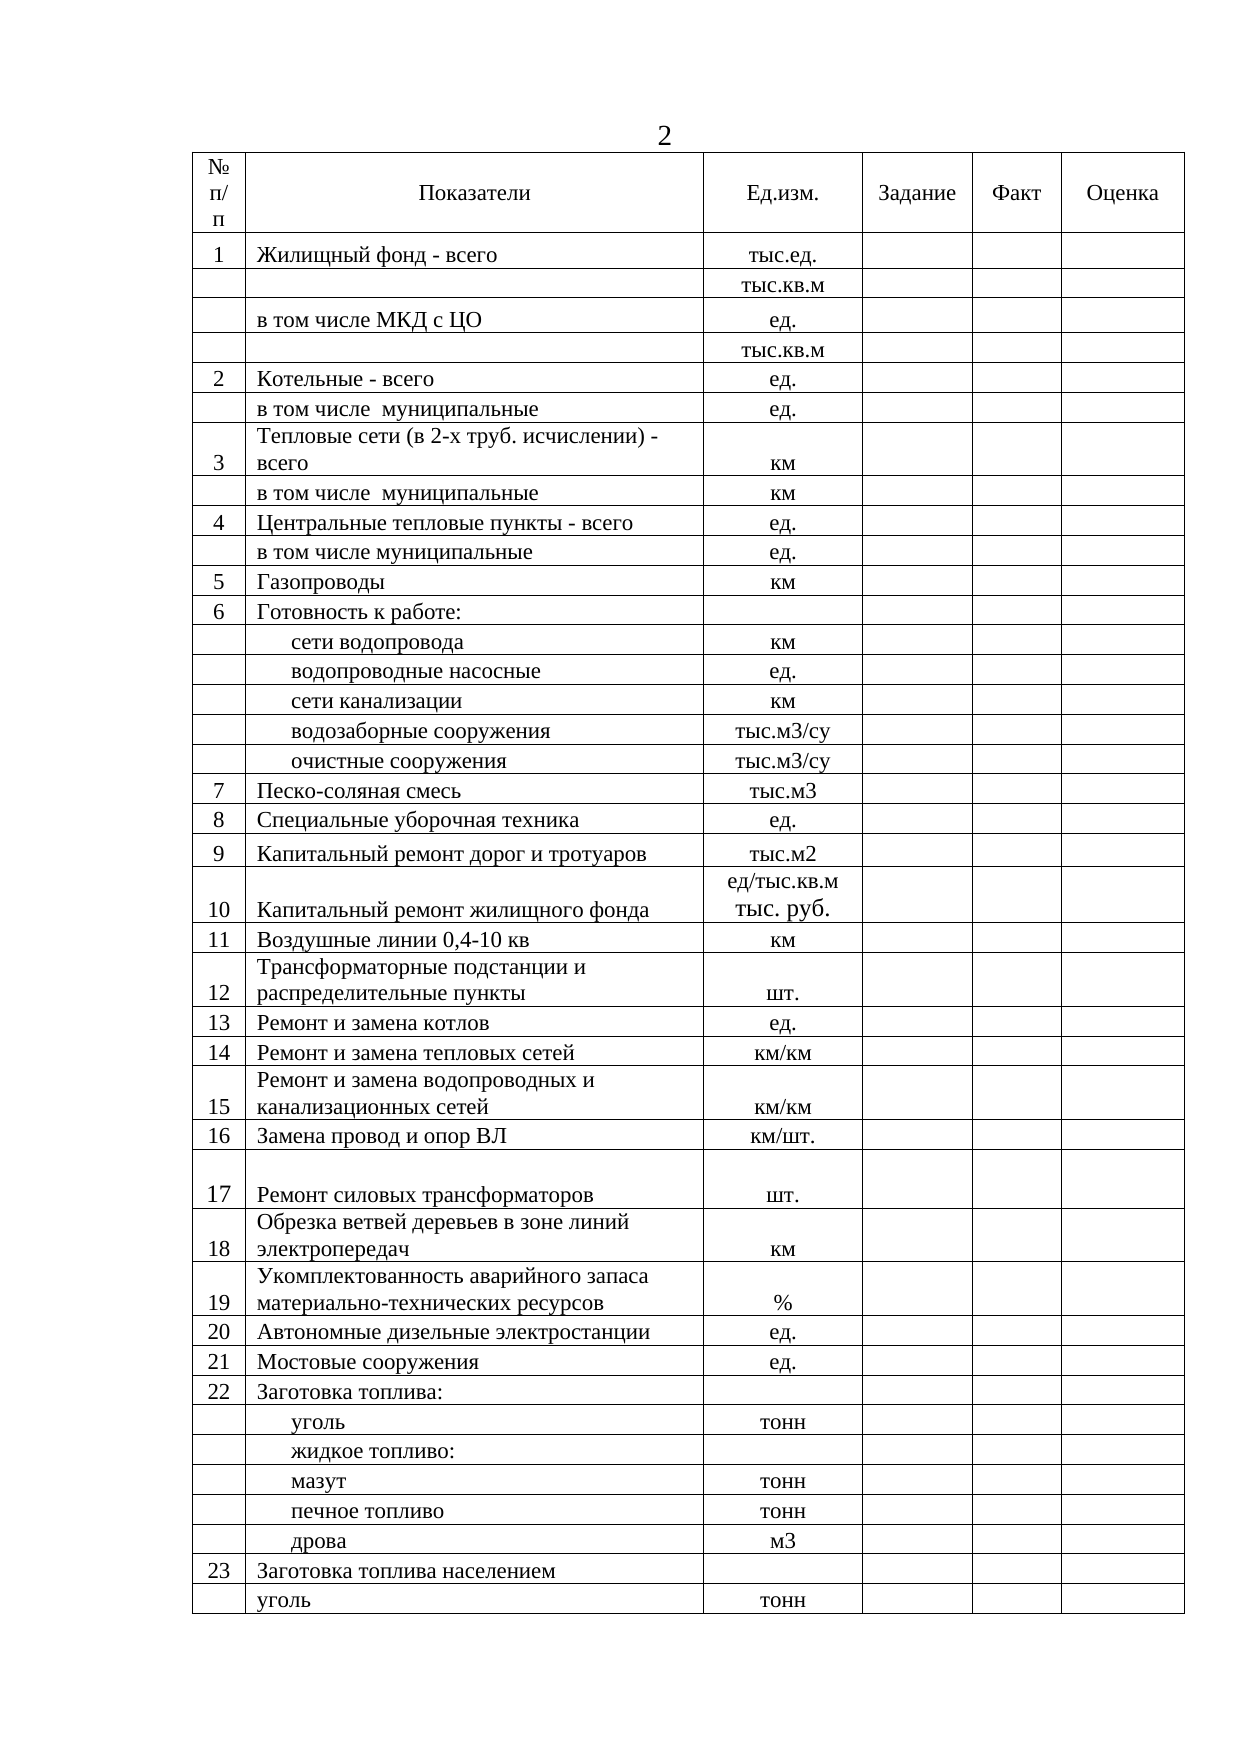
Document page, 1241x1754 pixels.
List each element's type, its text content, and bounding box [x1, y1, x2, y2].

table_cell тонн [704, 1584, 862, 1613]
table_cell [863, 685, 972, 714]
table_cell 10 [193, 867, 245, 922]
table_cell [973, 233, 1061, 267]
table_cell [973, 298, 1061, 332]
table_cell [973, 1465, 1061, 1494]
table_cell тонн [704, 1495, 862, 1523]
table_cell [1062, 393, 1184, 422]
table_header Факт [973, 153, 1061, 232]
table_cell 13 [193, 1007, 245, 1036]
table_cell тыс.кв.м [704, 269, 862, 297]
table_cell [973, 1435, 1061, 1464]
table_cell [973, 1525, 1061, 1553]
table_cell [973, 1066, 1061, 1119]
table_cell [973, 566, 1061, 594]
table_cell [863, 393, 972, 422]
table_cell [1062, 745, 1184, 773]
table_cell 17 [193, 1150, 245, 1207]
table_cell Автономные дизельные электростанции [246, 1316, 703, 1345]
table_cell км/км [704, 1037, 862, 1065]
table_cell [973, 1150, 1061, 1207]
table_cell [973, 834, 1061, 866]
table_cell [973, 333, 1061, 362]
table_cell тыс.м2 [704, 834, 862, 866]
table_cell [863, 655, 972, 684]
table_cell сети водопровода [246, 625, 703, 654]
table_cell км/шт. [704, 1120, 862, 1149]
table_cell [973, 536, 1061, 565]
table_cell [863, 1007, 972, 1036]
table_cell [1062, 363, 1184, 392]
table_cell км [704, 625, 862, 654]
table_cell 14 [193, 1037, 245, 1065]
table_cell [863, 298, 972, 332]
table_cell [1062, 953, 1184, 1006]
table_cell [863, 506, 972, 535]
table_cell Замена провод и опор ВЛ [246, 1120, 703, 1149]
table_cell [1062, 1554, 1184, 1583]
table_cell [863, 1150, 972, 1207]
table_cell 18 [193, 1209, 245, 1261]
table_cell [193, 333, 245, 362]
table_cell 11 [193, 923, 245, 952]
table_cell [863, 1037, 972, 1065]
table_cell [973, 1262, 1061, 1315]
table_cell [1062, 333, 1184, 362]
table_cell [193, 269, 245, 297]
table_cell км/км [704, 1066, 862, 1119]
table_cell [1062, 655, 1184, 684]
table_cell км [704, 476, 862, 505]
table_cell [1062, 1584, 1184, 1613]
table_cell [1062, 1066, 1184, 1119]
table_cell [1062, 1376, 1184, 1404]
table_cell [1062, 269, 1184, 297]
table_cell [863, 625, 972, 654]
table_cell [193, 745, 245, 773]
table_cell 6 [193, 596, 245, 624]
table_cell ед. [704, 655, 862, 684]
table_cell Специальные уборочная техника [246, 804, 703, 833]
table_cell 8 [193, 804, 245, 833]
table_cell [973, 1007, 1061, 1036]
table_cell [1062, 1435, 1184, 1464]
table_cell ед. [704, 363, 862, 392]
table_cell в том числе МКД с ЦО [246, 298, 703, 332]
table_cell [704, 596, 862, 624]
table_cell [246, 333, 703, 362]
table_cell тонн [704, 1465, 862, 1494]
table_cell [973, 867, 1061, 922]
table_cell [1062, 1316, 1184, 1345]
table_cell [193, 685, 245, 714]
table_cell [1062, 1262, 1184, 1315]
table_cell мазут [246, 1465, 703, 1494]
table_cell [863, 423, 972, 475]
table_cell Котельные - всего [246, 363, 703, 392]
table_cell [1062, 566, 1184, 594]
table_cell [863, 745, 972, 773]
table_cell [863, 363, 972, 392]
table_cell [973, 953, 1061, 1006]
table_cell 5 [193, 566, 245, 594]
table_cell % [704, 1262, 862, 1315]
table_cell в том числе муниципальные [246, 536, 703, 565]
table_cell 23 [193, 1554, 245, 1583]
table_cell 19 [193, 1262, 245, 1315]
table_cell [973, 393, 1061, 422]
table_cell [1062, 423, 1184, 475]
table_cell [193, 1405, 245, 1434]
table_cell [973, 1405, 1061, 1434]
table_cell 12 [193, 953, 245, 1006]
table_cell м3 [704, 1525, 862, 1553]
table_cell Ремонт силовых трансформаторов [246, 1150, 703, 1207]
table_cell ед. [704, 506, 862, 535]
table_cell [1062, 804, 1184, 833]
table_header Показатели [246, 153, 703, 232]
table_cell печное топливо [246, 1495, 703, 1523]
table_cell [246, 269, 703, 297]
table_cell Капитальный ремонт дорог и тротуаров [246, 834, 703, 866]
table_cell тонн [704, 1405, 862, 1434]
table_cell [973, 923, 1061, 952]
table_cell 16 [193, 1120, 245, 1149]
table_cell [193, 536, 245, 565]
table_cell 7 [193, 774, 245, 803]
table_cell [863, 1584, 972, 1613]
table_cell ед. [704, 1316, 862, 1345]
table_cell [1062, 596, 1184, 624]
table_cell [863, 1405, 972, 1434]
table_cell [863, 1120, 972, 1149]
table_cell км [704, 923, 862, 952]
table_cell ед. [704, 536, 862, 565]
table_cell ед. [704, 1346, 862, 1374]
table_cell [1062, 506, 1184, 535]
table_cell [1062, 476, 1184, 505]
table_cell [193, 298, 245, 332]
table_cell [973, 363, 1061, 392]
table_cell [193, 1525, 245, 1553]
table_cell [973, 1554, 1061, 1583]
table_cell [973, 1584, 1061, 1613]
table_cell [863, 774, 972, 803]
table_cell [863, 1066, 972, 1119]
table_cell 9 [193, 834, 245, 866]
table_cell [1062, 1346, 1184, 1374]
table_header Задание [863, 153, 972, 232]
table_cell [193, 715, 245, 743]
table_cell [1062, 1037, 1184, 1065]
table_cell [973, 506, 1061, 535]
table_cell водозаборные сооружения [246, 715, 703, 743]
table_cell [1062, 536, 1184, 565]
table_cell [863, 269, 972, 297]
table_cell Ремонт и замена котлов [246, 1007, 703, 1036]
table_cell Обрезка ветвей деревьев в зоне линий электропередач [246, 1209, 703, 1261]
table_cell шт. [704, 953, 862, 1006]
table_cell [863, 1525, 972, 1553]
table_cell 2 [193, 363, 245, 392]
table_cell км [704, 685, 862, 714]
table_cell Ремонт и замена водопроводных и канализационных сетей [246, 1066, 703, 1119]
table_cell км [704, 423, 862, 475]
table_cell [1062, 1120, 1184, 1149]
table_cell [863, 233, 972, 267]
table_cell Тепловые сети (в 2-х труб. исчислении) - всего [246, 423, 703, 475]
table_cell [973, 596, 1061, 624]
table_cell [704, 1435, 862, 1464]
table_cell 22 [193, 1376, 245, 1404]
table_cell уголь [246, 1405, 703, 1434]
table_cell [1062, 923, 1184, 952]
table_cell ед/тыс.кв.м тыс. руб. [704, 867, 862, 922]
table_cell 3 [193, 423, 245, 475]
table_cell [1062, 1209, 1184, 1261]
table_cell 4 [193, 506, 245, 535]
table_cell [973, 774, 1061, 803]
table_cell шт. [704, 1150, 862, 1207]
table_cell [973, 685, 1061, 714]
text 2 [177, 118, 1152, 152]
table_cell очистные сооружения [246, 745, 703, 773]
table_cell [863, 536, 972, 565]
table_cell [1062, 715, 1184, 743]
table_cell [193, 655, 245, 684]
table_cell [1062, 233, 1184, 267]
table_cell Жилищный фонд - всего [246, 233, 703, 267]
table_header Оценка [1062, 153, 1184, 232]
table_cell дрова [246, 1525, 703, 1553]
table_cell [863, 834, 972, 866]
table_cell Заготовка топлива: [246, 1376, 703, 1404]
table_cell тыс.кв.м [704, 333, 862, 362]
table_cell [973, 655, 1061, 684]
table_cell в том числе муниципальные [246, 476, 703, 505]
table_cell [193, 1584, 245, 1613]
table_cell [973, 423, 1061, 475]
table_cell [973, 1495, 1061, 1523]
table_cell [704, 1554, 862, 1583]
table_cell [973, 1316, 1061, 1345]
table_header № п/п [193, 153, 245, 232]
table_cell жидкое топливо: [246, 1435, 703, 1464]
table_cell 21 [193, 1346, 245, 1374]
table_cell Песко-соляная смесь [246, 774, 703, 803]
table_cell [863, 1316, 972, 1345]
table_cell [973, 625, 1061, 654]
table_cell [863, 953, 972, 1006]
table_cell ед. [704, 393, 862, 422]
table_cell 15 [193, 1066, 245, 1119]
table_cell [193, 476, 245, 505]
table_cell [973, 1346, 1061, 1374]
table_cell [1062, 1405, 1184, 1434]
table_cell [863, 1346, 972, 1374]
table_cell [193, 1435, 245, 1464]
table_cell [973, 1376, 1061, 1404]
table_cell [863, 715, 972, 743]
table_cell [1062, 1150, 1184, 1207]
table_cell Мостовые сооружения [246, 1346, 703, 1374]
table_cell [193, 393, 245, 422]
table_cell [863, 1209, 972, 1261]
table_cell [1062, 298, 1184, 332]
table_cell 20 [193, 1316, 245, 1345]
table_cell Воздушные линии 0,4-10 кв [246, 923, 703, 952]
table_cell [193, 625, 245, 654]
table_cell Газопроводы [246, 566, 703, 594]
table_cell [973, 715, 1061, 743]
table_cell уголь [246, 1584, 703, 1613]
table_cell Трансформаторные подстанции и распределительные пункты [246, 953, 703, 1006]
table_cell [1062, 625, 1184, 654]
table_cell тыс.м3/су [704, 745, 862, 773]
table_cell тыс.м3 [704, 774, 862, 803]
table_cell [1062, 867, 1184, 922]
table_cell [863, 923, 972, 952]
table_cell [863, 867, 972, 922]
table_cell ед. [704, 1007, 862, 1036]
table_cell [973, 745, 1061, 773]
table_cell тыс.ед. [704, 233, 862, 267]
table_cell Капитальный ремонт жилищного фонда [246, 867, 703, 922]
table_cell [973, 1037, 1061, 1065]
table_cell [863, 1435, 972, 1464]
table_cell [863, 1262, 972, 1315]
table_cell [1062, 1465, 1184, 1494]
table_cell Заготовка топлива населением [246, 1554, 703, 1583]
table_cell Готовность к работе: [246, 596, 703, 624]
table_cell км [704, 1209, 862, 1261]
table_cell [863, 1465, 972, 1494]
table_cell [863, 804, 972, 833]
table_cell Укомплектованность аварийного запаса материально-технических ресурсов [246, 1262, 703, 1315]
table_cell [973, 1120, 1061, 1149]
table_cell [863, 596, 972, 624]
table_cell [1062, 685, 1184, 714]
table_cell [973, 476, 1061, 505]
table_cell [863, 476, 972, 505]
table_cell [1062, 1495, 1184, 1523]
table_cell [193, 1495, 245, 1523]
table_cell [1062, 1007, 1184, 1036]
table_cell [193, 1465, 245, 1494]
table_cell км [704, 566, 862, 594]
table_cell 1 [193, 233, 245, 267]
table_cell [973, 1209, 1061, 1261]
table_cell в том числе муниципальные [246, 393, 703, 422]
table_cell [863, 1554, 972, 1583]
table_header Ед.изм. [704, 153, 862, 232]
table_cell [863, 333, 972, 362]
table_cell [1062, 1525, 1184, 1553]
table_cell [863, 1495, 972, 1523]
table_cell ед. [704, 804, 862, 833]
table_cell водопроводные насосные [246, 655, 703, 684]
table_cell [973, 269, 1061, 297]
table_cell сети канализации [246, 685, 703, 714]
table_cell [863, 1376, 972, 1404]
table_cell Ремонт и замена тепловых сетей [246, 1037, 703, 1065]
table_cell ед. [704, 298, 862, 332]
table_cell [1062, 834, 1184, 866]
table_cell Центральные тепловые пункты - всего [246, 506, 703, 535]
table_cell [704, 1376, 862, 1404]
table_cell [1062, 774, 1184, 803]
table_cell [863, 566, 972, 594]
table_cell тыс.м3/су [704, 715, 862, 743]
table_cell [973, 804, 1061, 833]
